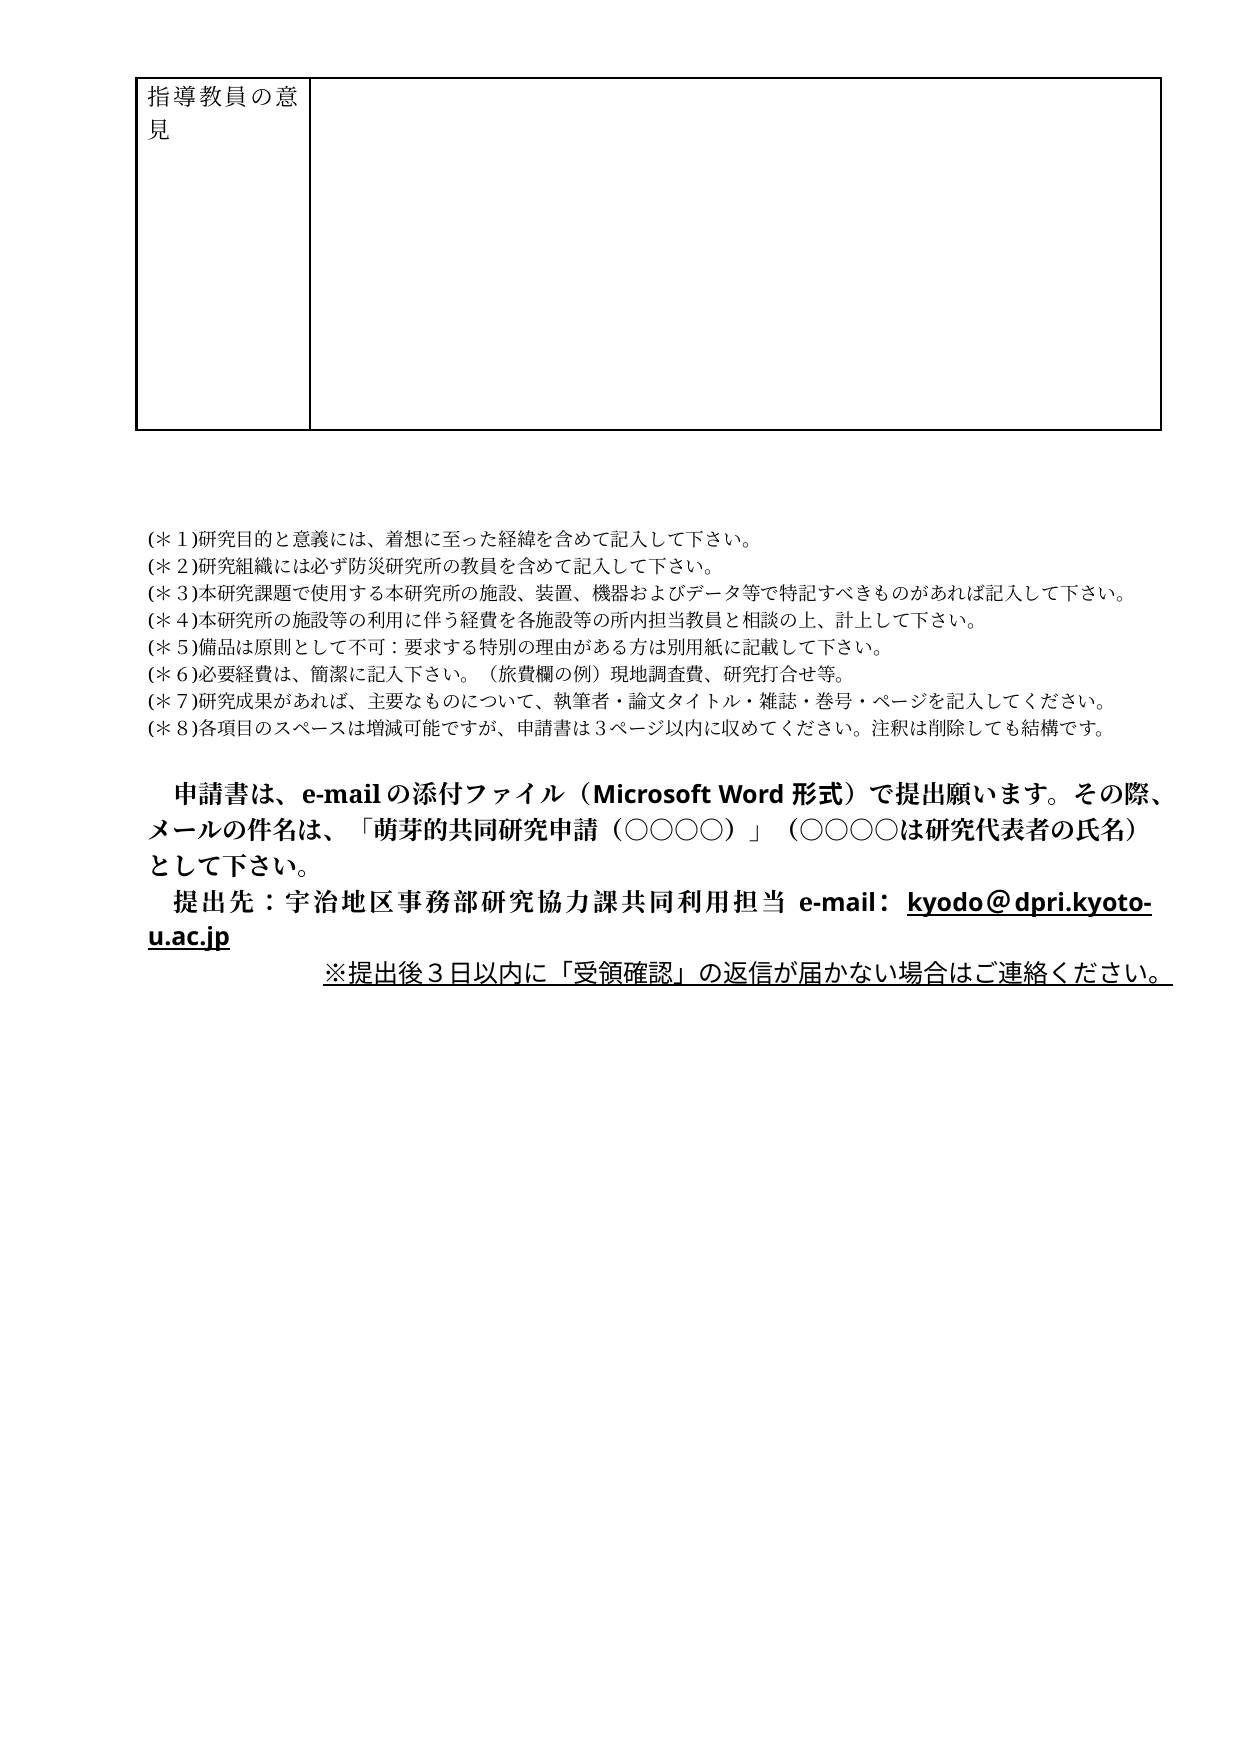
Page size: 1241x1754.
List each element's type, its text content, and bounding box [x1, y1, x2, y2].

text (＊４)本研究所の施設等の利用に伴う経費を各施設等の所内担当教員と相談の上、計上して下さい。 [148, 606, 1152, 633]
text (＊３)本研究課題で使用する本研究所の施設、装置、機器およびデータ等で特記すべきものがあれば記入して下さい。 [148, 579, 1152, 606]
text (＊２)研究組織には必ず防災研究所の教員を含めて記入して下さい。 [148, 552, 1152, 579]
text (＊６)必要経費は、簡潔に記入下さい。（旅費欄の例）現地調査費、研究打合せ等。 [148, 660, 1152, 687]
text ※提出後３日以内に「受領確認」の返信が届かない場合はご連絡ください。 [148, 953, 1152, 989]
text (＊５)備品は原則として不可：要求する特別の理由がある方は別用紙に記載して下さい。 [148, 633, 1152, 660]
text (＊１)研究目的と意義には、着想に至った経緯を含めて記入して下さい。 [148, 525, 1152, 552]
text 提出先：宇治地区事務部研究協力課共同利用担当 e-mail：kyodo＠dpri.kyoto-u.ac.jp [148, 883, 1152, 953]
text (＊８)各項目のスペースは増減可能ですが、申請書は３ページ以内に収めてください。注釈は削除しても結構です。 [148, 714, 1152, 741]
text (＊７)研究成果があれば、主要なものについて、執筆者・論文タイトル・雑誌・巻号・ページを記入してください。 [148, 687, 1152, 714]
table_cell 指導教員の意見 [138, 79, 309, 429]
table_cell [311, 79, 1160, 429]
text 申請書は、e-mailの添付ファイル（Microsoft Word 形式）で提出願います。その際、メールの件名は、「萌芽的共同研究申請（○○○○）」（○○○○は研究代表者の氏名）として下さい。 [148, 775, 1152, 883]
